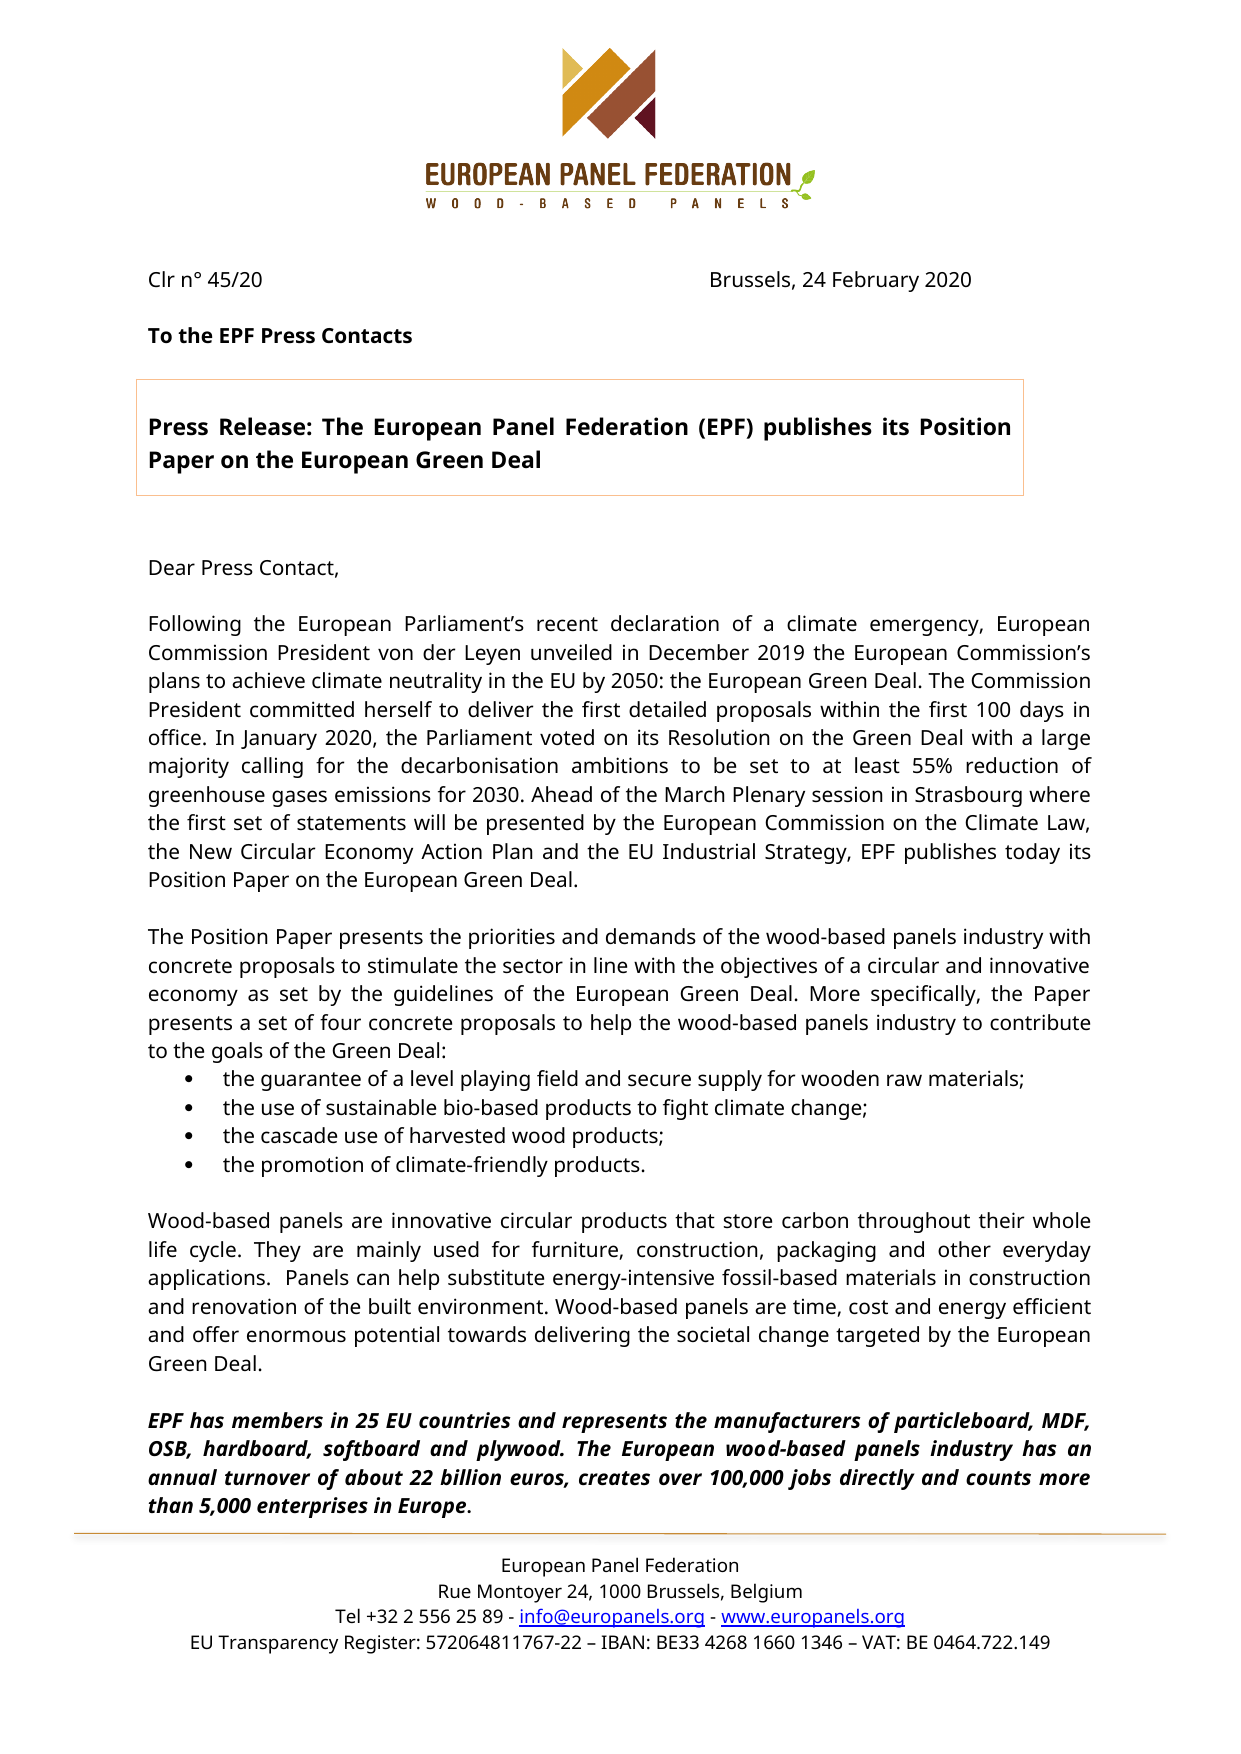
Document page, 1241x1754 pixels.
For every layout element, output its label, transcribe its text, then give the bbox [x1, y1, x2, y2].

text Clr n° 45/20 Brussels, 24 February 2020 [148, 265, 1092, 293]
list the promotion of climate-friendly products. [185, 1150, 1092, 1178]
text EPF has members in 25 EU countries and represents the manufacturers of particleboard, MDF, OSB, hardboard, softboard and plywood. The European wood-based panels industry has an annual turnover of about 22 billion euros, creates over 100,000 jobs directly and counts more than 5,000 enterprises in Europe. [148, 1406, 1092, 1519]
picture [404, 20, 836, 236]
list the use of sustainable bio-based products to fight climate change; [185, 1093, 1092, 1121]
text To the EPF Press Contacts [148, 322, 1092, 350]
text The Position Paper presents the priorities and demands of the wood-based panels industry with concrete proposals to stimulate the sector in line with the objectives of a circular and innovative economy as set by the guidelines of the European Green Deal. More specifically, the Paper presents a set of four concrete proposals to help the wood-based panels industry to contribute to the goals of the Green Deal: [148, 922, 1092, 1064]
text Dear Press Contact, [148, 553, 1092, 581]
table_header Press Release: The European Panel Federation (EPF) publishes its Position Paper on the European Green Deal [137, 380, 1023, 495]
list the cascade use of harvested wood products; [185, 1121, 1092, 1150]
text Following the European Parliament’s recent declaration of a climate emergency, European Commission President von der Leyen unveiled in December 2019 the European Commission’s plans to achieve climate neutrality in the EU by 2050: the European Green Deal. The Commission President committed herself to deliver the first detailed proposals within the first 100 days in office. In January 2020, the Parliament voted on its Resolution on the Green Deal with a large majority calling for the decarbonisation ambitions to be set to at least 55% reduction of greenhouse gases emissions for 2030. Ahead of the March Plenary session in Strasbourg where the first set of statements will be presented by the European Commission on the Climate Law, the New Circular Economy Action Plan and the EU Industrial Strategy, EPF publishes today its Position Paper on the European Green Deal. [148, 609, 1092, 894]
text Wood-based panels are innovative circular products that store carbon throughout their whole life cycle. They are mainly used for furniture, construction, packaging and other everyday applications. Panels can help substitute energy-intensive fossil-based materials in construction and renovation of the built environment. Wood-based panels are time, cost and energy efficient and offer enormous potential towards delivering the societal change targeted by the European Green Deal. [148, 1207, 1092, 1377]
list the guarantee of a level playing field and secure supply for wooden raw materials; [185, 1064, 1092, 1093]
